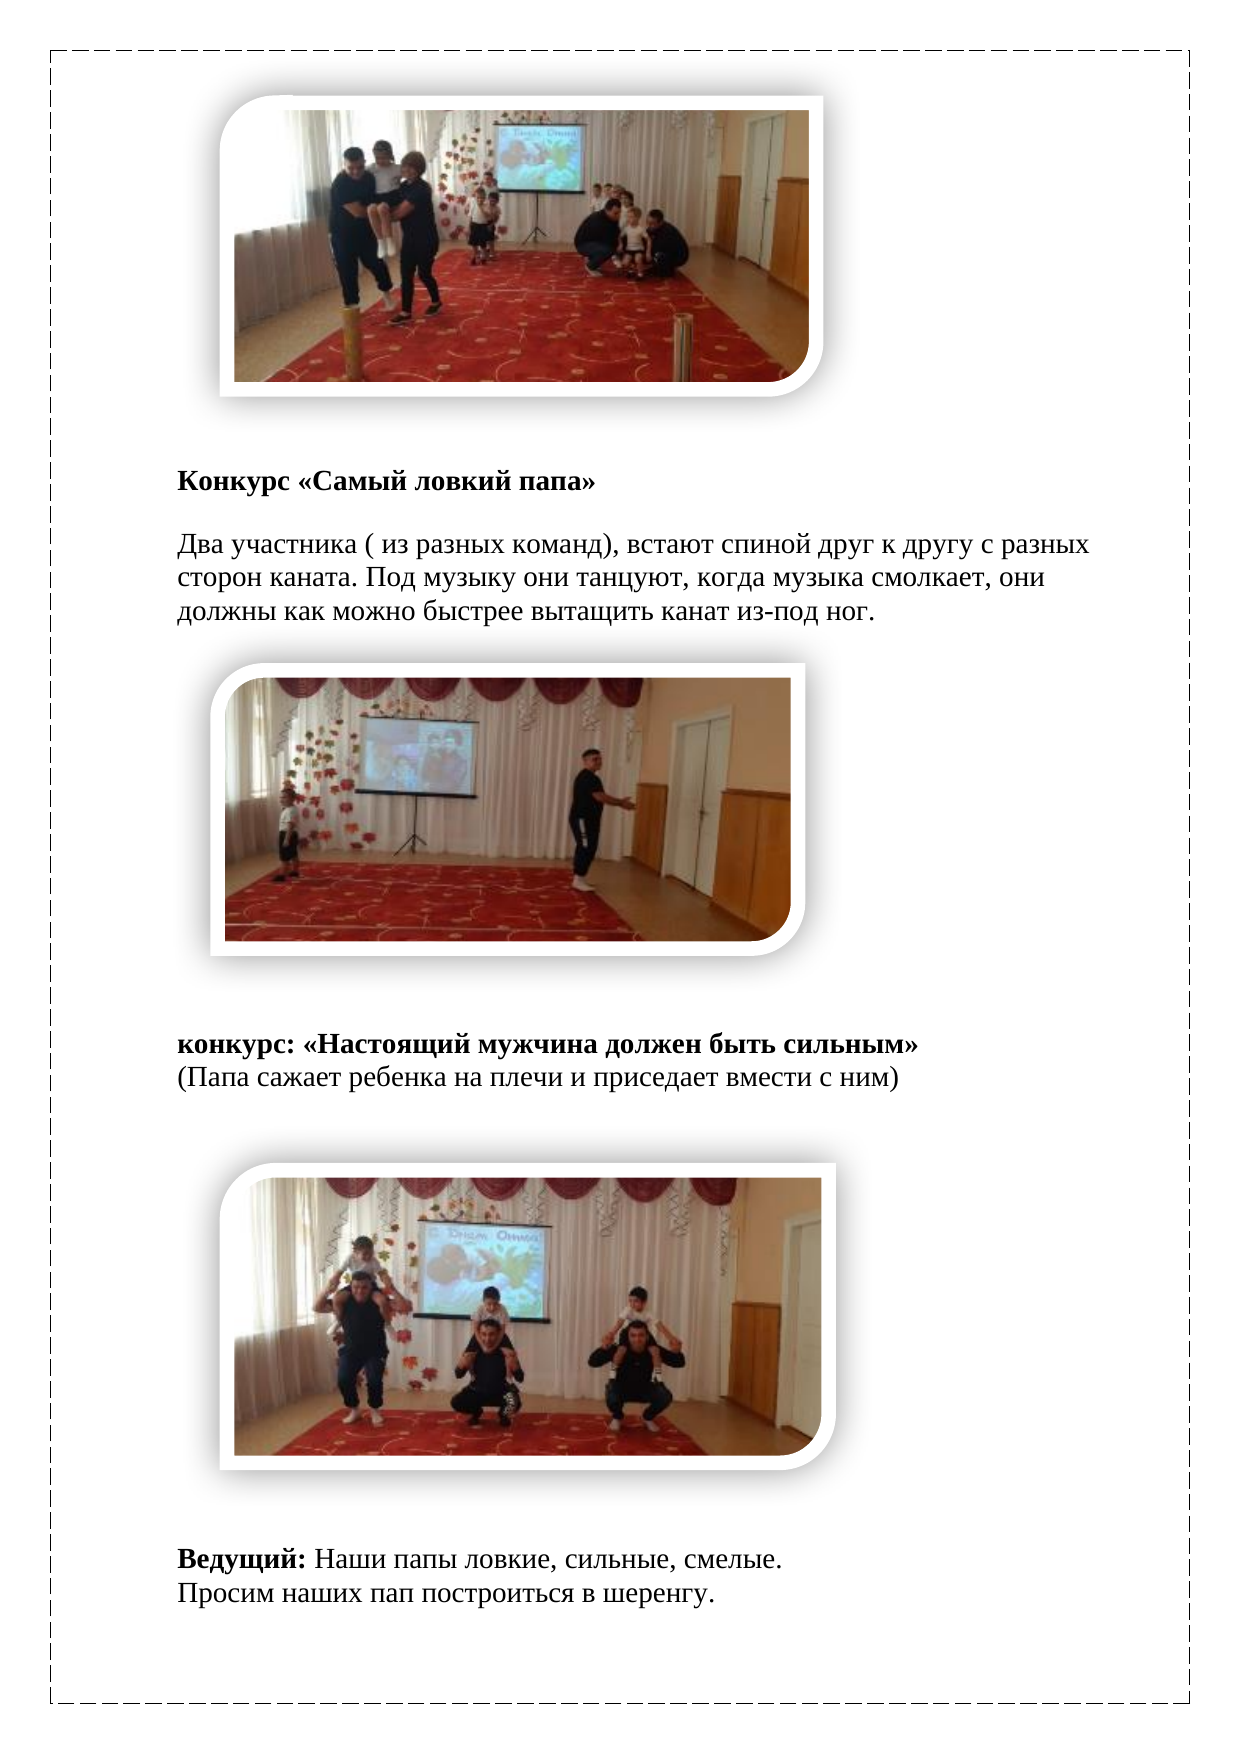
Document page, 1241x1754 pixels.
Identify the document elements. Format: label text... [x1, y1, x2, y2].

text Два участника ( из разных команд), встают спиной друг к другу с разных сторон каната. Под музыку они танцуют, когда музыка смолкает, они должны как можно быстрее вытащить канат из-под ног. [177, 526, 1152, 627]
picture [225, 678, 790, 941]
text Просим наших пап построиться в шеренгу. [177, 1575, 1152, 1608]
picture [235, 111, 808, 382]
text Конкурс «Самый ловкий папа» [177, 463, 1152, 497]
text конкурс: «Настоящий мужчина должен быть сильным» (Папа сажает ребенка на плечи и приседает вмести с ним) [177, 1026, 1152, 1093]
picture [235, 1178, 821, 1455]
text Ведущий: Наши папы ловкие, сильные, смелые. [177, 1541, 1152, 1575]
